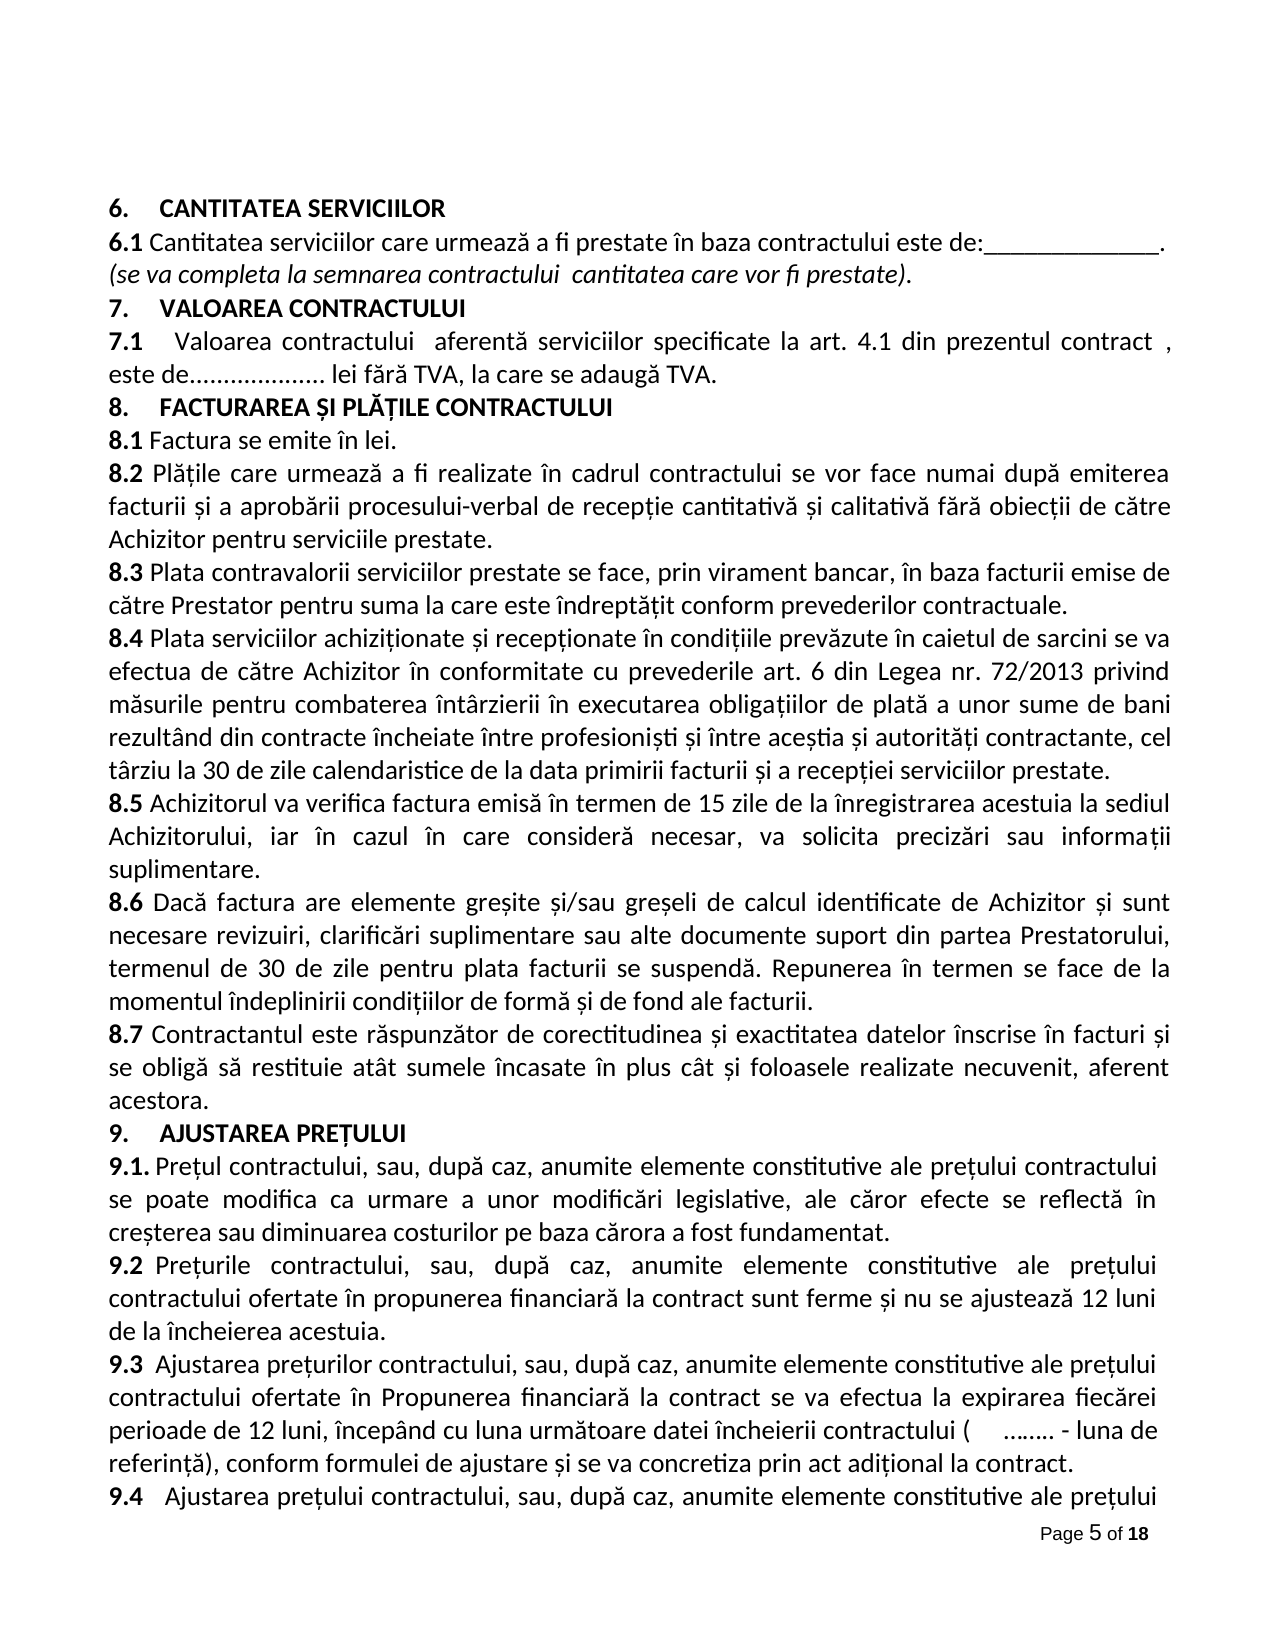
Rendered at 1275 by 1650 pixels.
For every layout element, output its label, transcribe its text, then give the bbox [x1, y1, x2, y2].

text 8.2 Plăţile care urmează a fi realizate în cadrul contractului se vor face numai după emiterea facturii şi a aprobării procesului-verbal de recepţie cantitativă şi calitativă fără obiecţii de către Achizitor pentru serviciile prestate. [108, 456, 1172, 555]
list Prețul contractului, sau, după caz, anumite elemente constitutive ale prețului contractului se poate modifica ca urmare a unor modificări legislative, ale căror efecte se reflectă în creșterea sau diminuarea costurilor pe baza cărora a fost fundamentat. [108, 1149, 1158, 1248]
text 8.3 Plata contravalorii serviciilor prestate se face, prin virament bancar, în baza facturii emise de către Prestator pentru suma la care este îndreptățit conform prevederilor contractuale. [108, 555, 1172, 621]
subtitle CANTITATEA SERVICIILOR [108, 192, 1172, 225]
subtitle AJUSTAREA PREŢULUI [108, 1116, 1172, 1149]
subtitle FACTURAREA ŞI PLĂŢILE CONTRACTULUI [108, 390, 1172, 423]
text 6.1 Cantitatea serviciilor care urmează a fi prestate în baza contractului este de:_____________. [108, 225, 1172, 258]
text 8.6 Dacă factura are elemente greșite și/sau greșeli de calcul identificate de Achizitor și sunt necesare revizuiri, clarificări suplimentare sau alte documente suport din partea Prestatorului, termenul de 30 de zile pentru plata facturii se suspendă. Repunerea în termen se face de la momentul îndeplinirii condițiilor de formă și de fond ale facturii. [108, 885, 1172, 1017]
list Valoarea contractului aferentă serviciilor specificate la art. 4.1 din prezentul contract , este de.................... lei fără TVA, la care se adaugă TVA. [108, 324, 1172, 390]
text 8.7 Contractantul este răspunzător de corectitudinea și exactitatea datelor înscrise în facturi și se obligă să restituie atât sumele încasate în plus cât și foloasele realizate necuvenit, aferent acestora. [108, 1017, 1172, 1116]
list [108, 1479, 1158, 1512]
text 8.4 Plata serviciilor achiziționate şi recepţionate în condiţiile prevăzute în caietul de sarcini se va efectua de către Achizitor în conformitate cu prevederile art. 6 din Legea nr. 72/2013 privind măsurile pentru combaterea întârzierii în executarea obligaţiilor de plată a unor sume de bani rezultând din contracte încheiate între profesionişti şi între aceştia şi autorităţi contractante, cel târziu la 30 de zile calendaristice de la data primirii facturii şi a recepţiei serviciilor prestate. [108, 621, 1172, 786]
list Prețurile contractului, sau, după caz, anumite elemente constitutive ale prețului contractului ofertate în propunerea financiară la contract sunt ferme și nu se ajustează 12 luni de la încheierea acestuia. [108, 1248, 1158, 1347]
text 8.1 Factura se emite în lei. [108, 423, 1172, 456]
subtitle VALOAREA CONTRACTULUI [108, 291, 1172, 324]
text (se va completa la semnarea contractului cantitatea care vor fi prestate). [108, 258, 1172, 291]
list Ajustarea prețurilor contractului, sau, după caz, anumite elemente constitutive ale prețului contractului ofertate în Propunerea financiară la contract se va efectua la expirarea fiecărei perioade de 12 luni, începând cu luna următoare datei încheierii contractului ( …….. - luna de referință), conform formulei de ajustare și se va concretiza prin act adițional la contract. [108, 1347, 1158, 1479]
text 8.5 Achizitorul va verifica factura emisă în termen de 15 zile de la înregistrarea acestuia la sediul Achizitorului, iar în cazul în care consideră necesar, va solicita precizări sau informaţii suplimentare. [108, 786, 1172, 885]
